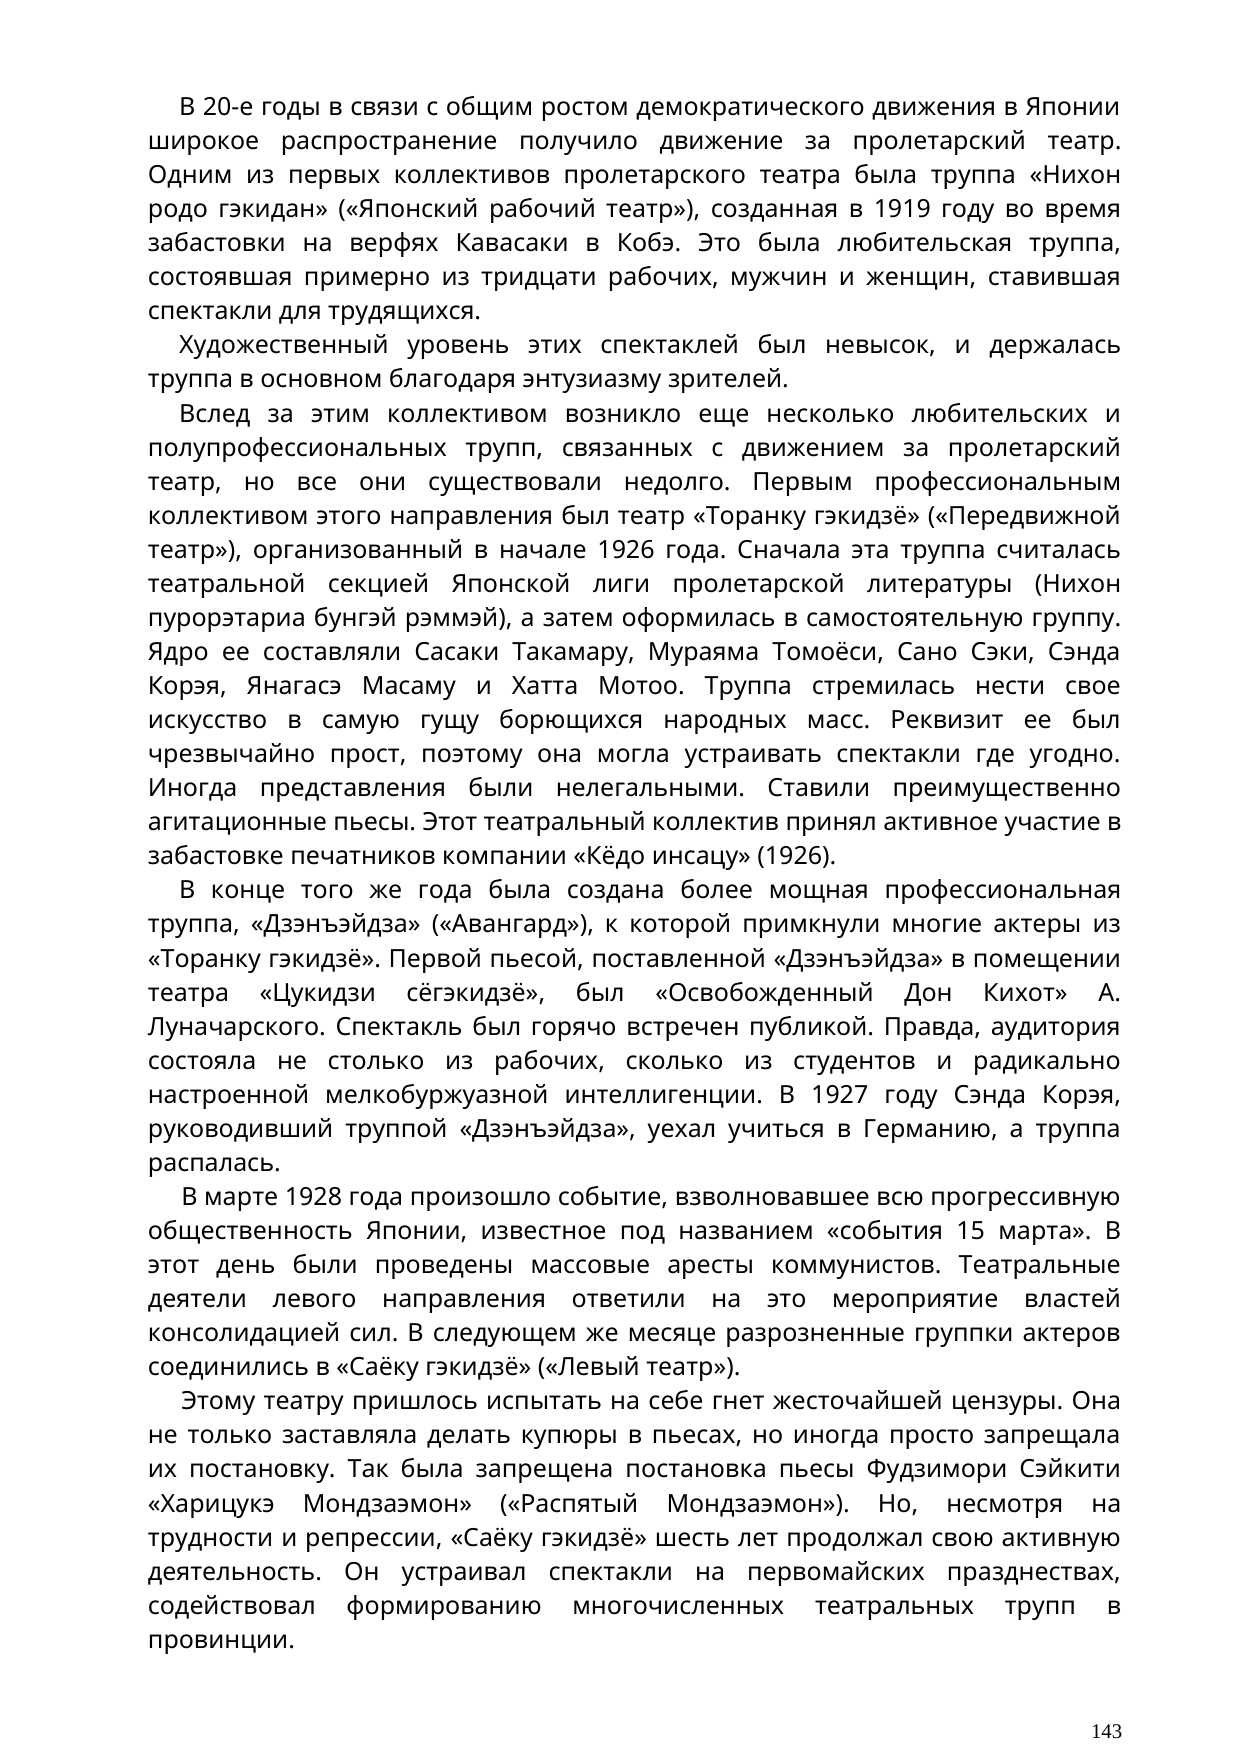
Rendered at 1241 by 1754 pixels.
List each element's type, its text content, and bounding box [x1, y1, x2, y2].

text Вслед за этим коллективом возникло еще несколько любительских и полупрофессиональных трупп, связанных с движением за пролетарский театр, но все они существовали недолго. Первым профессиональным коллективом этого направления был театр «Торанку гэкидзё» («Передвижной театр»), организованный в начале 1926 года. Сначала эта труппа считалась театральной секцией Японской лиги пролетарской литературы (Нихон пурорэтариа бунгэй рэммэй), а затем оформилась в самостоятельную группу. Ядро ее составляли Сасаки Такамару, Мураяма Томоёси, Сано Сэки, Сэнда Корэя, Янагасэ Масаму и Хатта Мотоо. Труппа стремилась нести свое искусство в самую гущу борющихся народных масс. Реквизит ее был чрезвычайно прост, поэтому она могла устраивать спектакли где угодно. Иногда представления были нелегальными. Ставили преимущественно агитационные пьесы. Этот театральный коллектив принял активное участие в забастовке печатников компании «Кёдо инсацу» (1926). [148, 395, 1122, 872]
text В марте 1928 года произошло событие, взволновавшее всю прогрессивную общественность Японии, известное под названием «события 15 марта». В этот день были проведены массовые аресты коммунистов. Театральные деятели левого направления ответили на это мероприятие властей консолидацией сил. В следующем же месяце разрозненные группки актеров соединились в «Саёку гэкидзё» («Левый театр»). [148, 1179, 1122, 1383]
text В конце того же года была создана более мощная профессиональная труппа, «Дзэнъэйдза» («Авангард»), к которой примкнули многие актеры из «Торанку гэкидзё». Первой пьесой, поставленной «Дзэнъэйдза» в помещении театра «Цукидзи сёгэкидзё», был «Освобожденный Дон Кихот» А. Луначарского. Спектакль был горячо встречен публикой. Правда, аудитория состояла не столько из рабочих, сколько из студентов и радикально настроенной мелкобуржуазной интеллигенции. В 1927 году Сэнда Корэя, руководивший труппой «Дзэнъэйдза», уехал учиться в Германию, а труппа распалась. [148, 872, 1122, 1179]
text Художественный уровень этих спектаклей был невысок, и держалась труппа в основном благодаря энтузиазму зрителей. [148, 327, 1122, 395]
text В 20-е годы в связи с общим ростом демократического движения в Японии широкое распространение получило движение за пролетарский театр. Одним из первых коллективов пролетарского театра была труппа «Нихон родо гэкидан» («Японский рабочий театр»), созданная в 1919 году во время забастовки на верфях Кавасаки в Кобэ. Это была любительская труппа, состоявшая примерно из тридцати рабочих, мужчин и женщин, ставившая спектакли для трудящихся. [148, 89, 1122, 327]
text Этому театру пришлось испытать на себе гнет жесточайшей цензуры. Она не только заставляла делать купюры в пьесах, но иногда просто запрещала их постановку. Так была запрещена постановка пьесы Фудзимори Сэйкити «Харицукэ Мондзаэмон» («Распятый Мондзаэмон»). Но, несмотря на трудности и репрессии, «Саёку гэкидзё» шесть лет продолжал свою активную деятельность. Он устраивал спектакли на первомайских празднествах, содействовал формированию многочисленных театральных трупп в провинции. [148, 1383, 1122, 1656]
